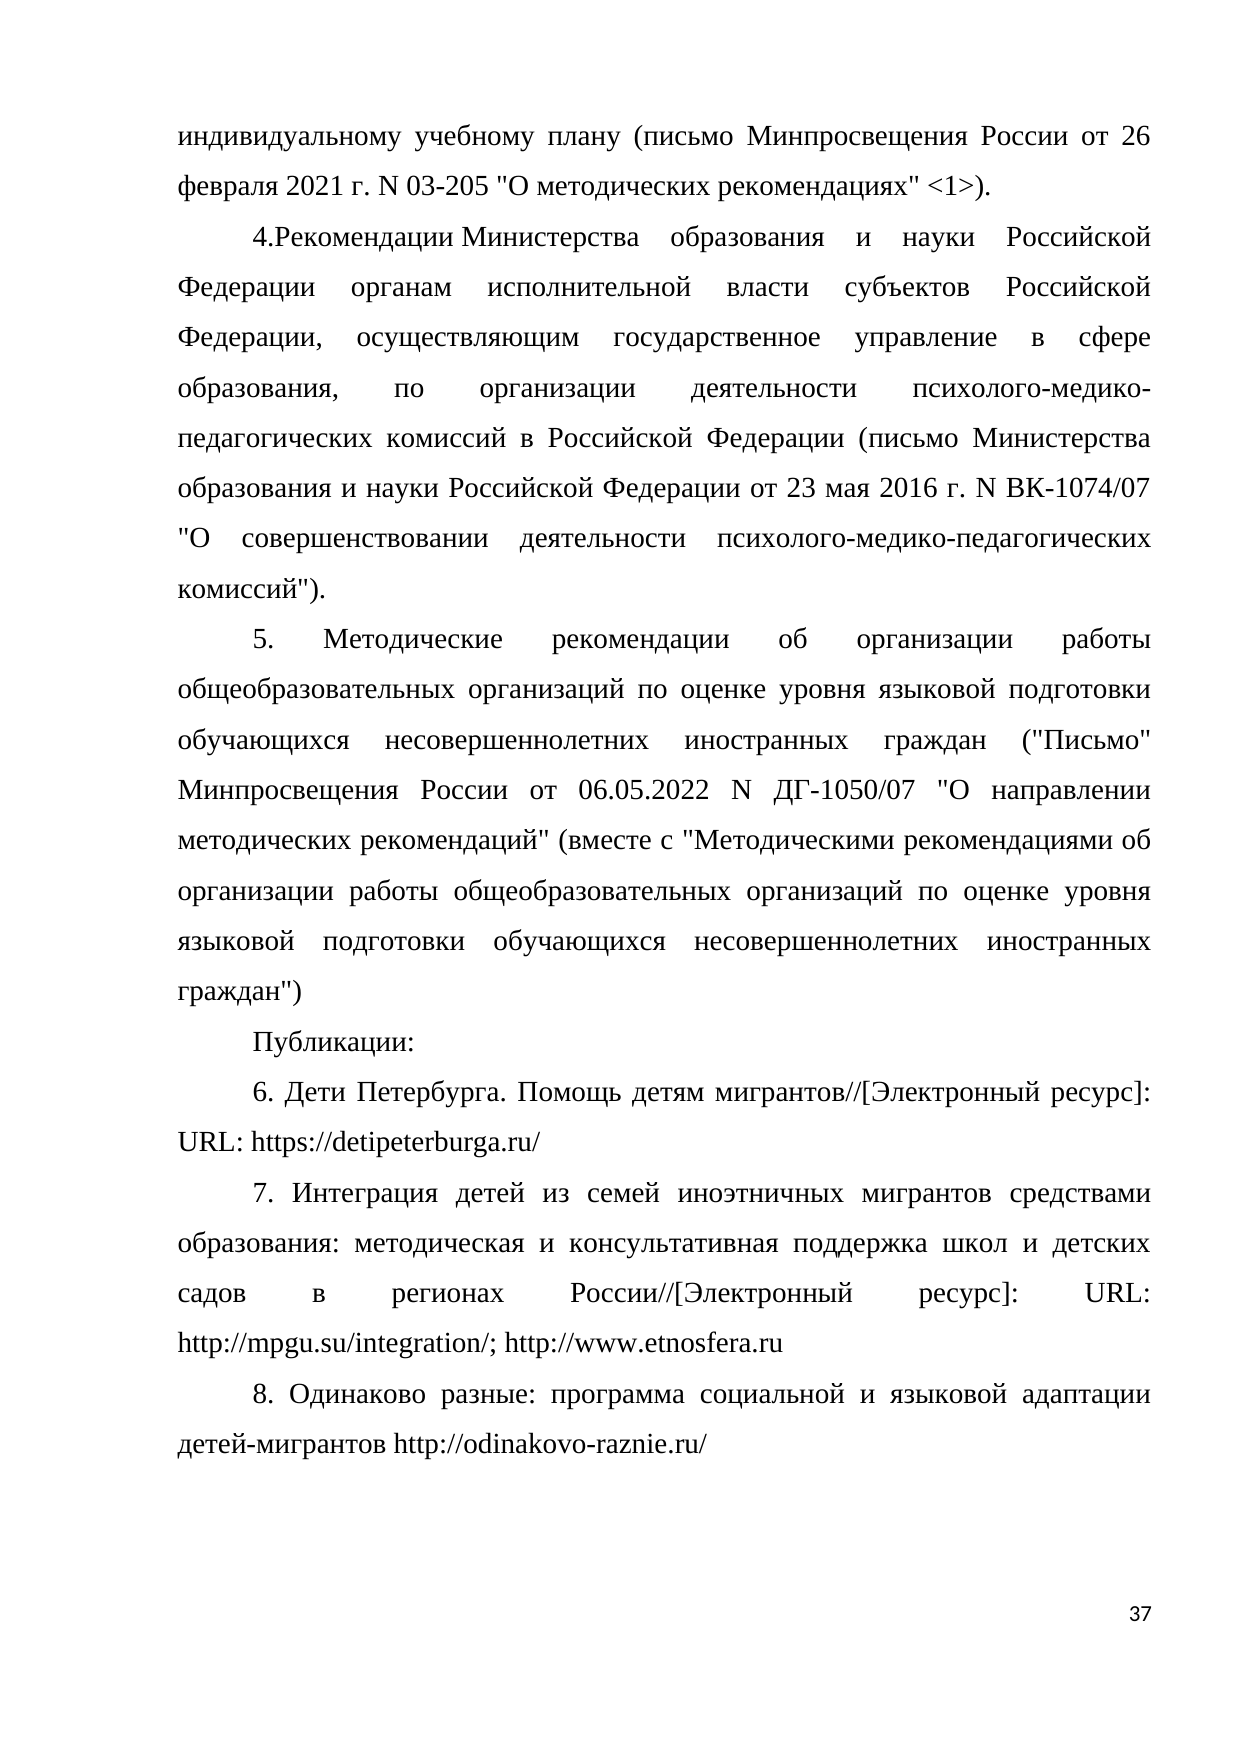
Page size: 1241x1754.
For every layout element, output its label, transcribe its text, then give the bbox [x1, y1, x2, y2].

text 8. Одинаково разные: программа социальной и языковой адаптации детей-мигрантов http://odinakovo-raznie.ru/ [177, 1376, 1152, 1460]
text 7. Интеграция детей из семей иноэтничных мигрантов средствами образования: методическая и консультативная поддержка школ и детских садов в регионах России//[Электронный ресурс]: URL: http://mpgu.su/integration/; http://www.etnosfera.ru [177, 1175, 1152, 1359]
text 6. Дети Петербурга. Помощь детям мигрантов//[Электронный ресурс]: URL: https://detipeterburga.ru/ [177, 1074, 1152, 1158]
text 4.Рекомендации Министерства образования и науки Российской Федерации органам исполнительной власти субъектов Российской Федерации, осуществляющим государственное управление в сфере образования, по организации деятельности психолого-медико-педагогических комиссий в Российской Федерации (письмо Министерства образования и науки Российской Федерации от 23 мая 2016 г. N ВК-1074/07 "О совершенствовании деятельности психолого-медико-педагогических комиссий"). [177, 219, 1152, 604]
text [177, 118, 1152, 202]
text Публикации: [177, 1024, 1152, 1057]
text 5. Методические рекомендации об организации работы общеобразовательных организаций по оценке уровня языковой подготовки обучающихся несовершеннолетних иностранных граждан ("Письмо" Минпросвещения России от 06.05.2022 N ДГ-1050/07 "О направлении методических рекомендаций" (вместе с "Методическими рекомендациями об организации работы общеобразовательных организаций по оценке уровня языковой подготовки обучающихся несовершеннолетних иностранных граждан") [177, 621, 1152, 1007]
